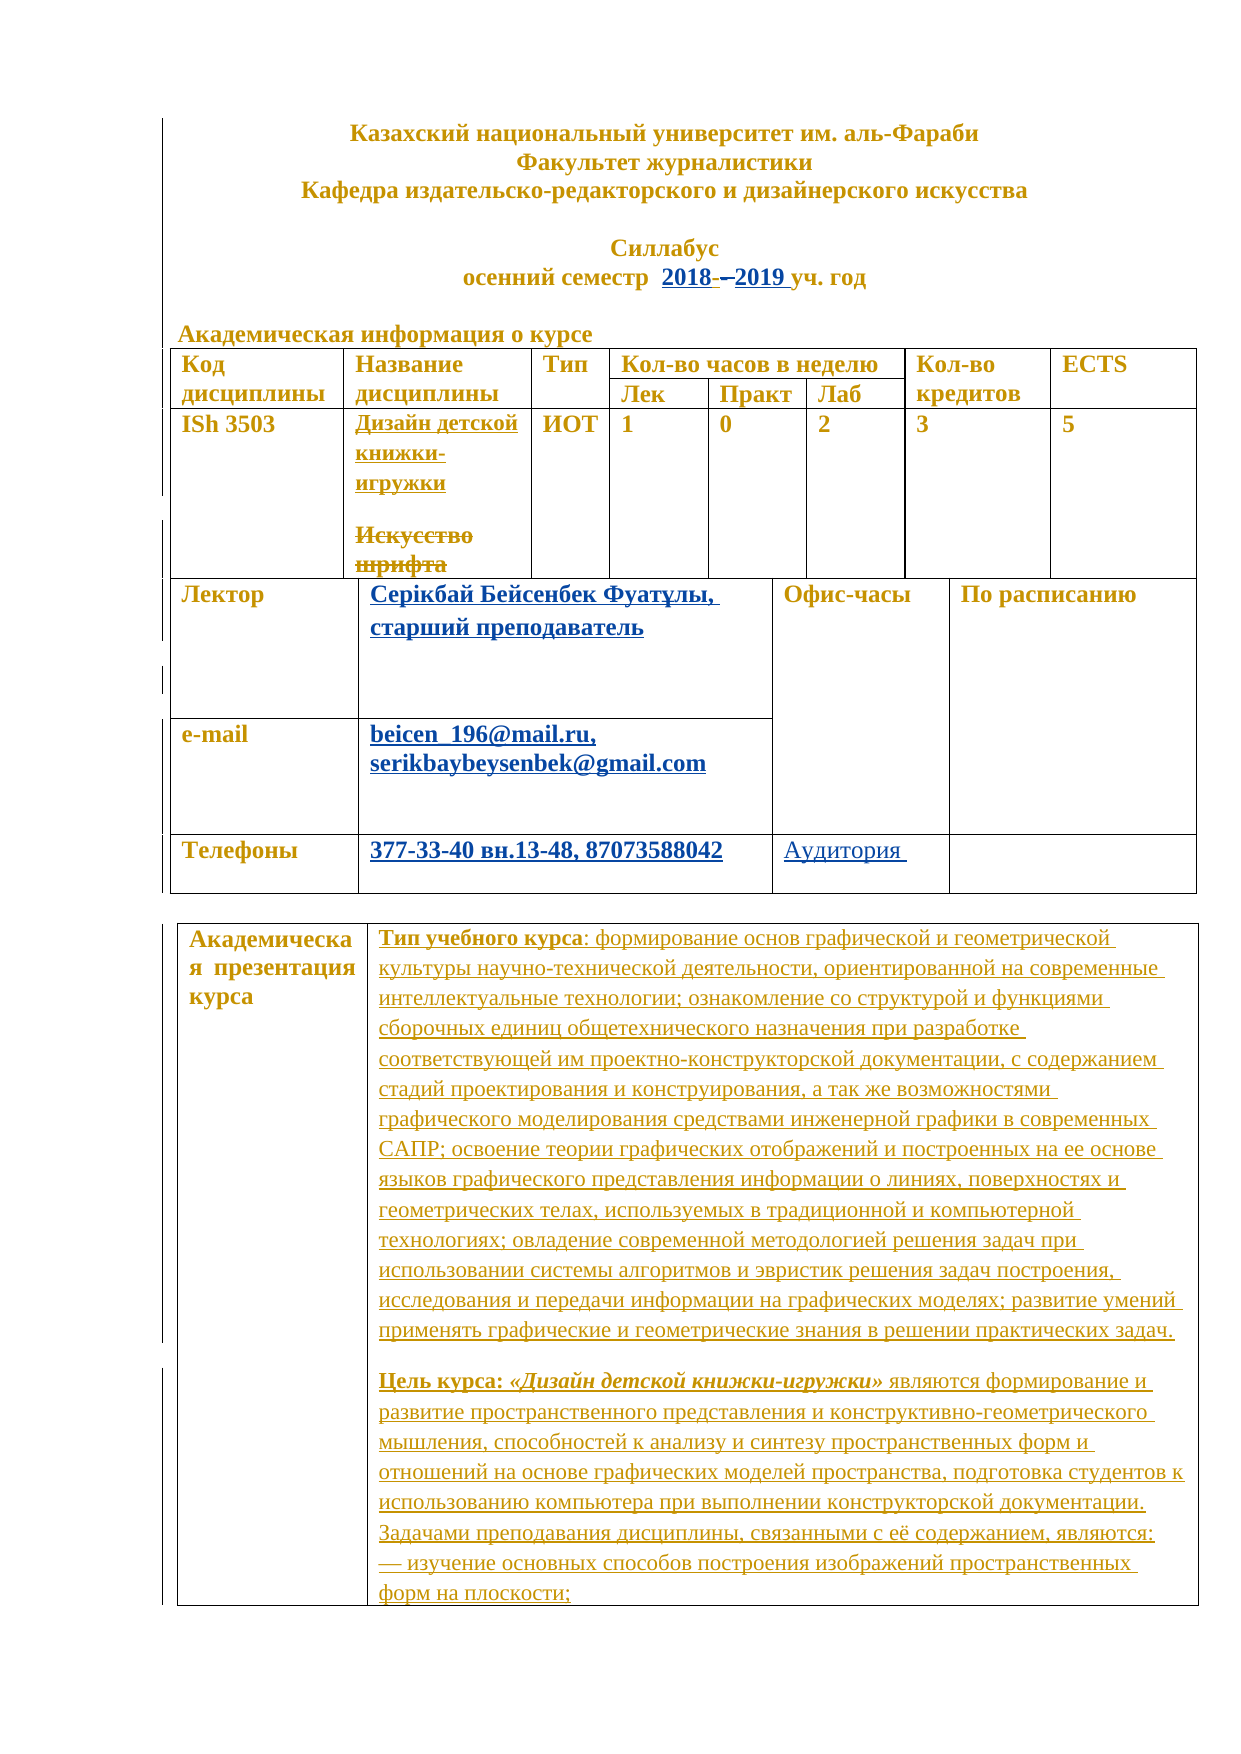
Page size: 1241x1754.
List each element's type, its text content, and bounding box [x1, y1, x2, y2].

table_header Кол-во часов в неделю [610, 349, 904, 378]
table_header Код дисциплины [171, 349, 343, 408]
text Факультет журналистики [177, 147, 1152, 176]
table_cell [359, 579, 772, 718]
table_cell Телефоны [171, 835, 358, 893]
table_cell [359, 719, 772, 834]
text Кафедра издательско-редакторского и дизайнерского искусства [177, 176, 1152, 204]
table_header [178, 924, 367, 1605]
text осенний семестр уч. год [177, 262, 1152, 291]
table_header Кол-во кредитов [906, 349, 1050, 408]
table_cell ИОТ [532, 409, 609, 578]
table_cell 5 [1051, 409, 1196, 578]
table_header Название дисциплины [344, 349, 531, 408]
table_cell [359, 835, 772, 893]
table_cell ISh 3503 [171, 409, 343, 578]
table_cell По расписанию [950, 579, 1196, 834]
table_cell e-mail [171, 719, 358, 834]
table_cell 0 [709, 409, 806, 578]
table_cell Лектор [171, 579, 358, 718]
table_cell [950, 835, 1196, 893]
text Силлабус [177, 233, 1152, 262]
table_cell Офис-часы [773, 579, 949, 834]
text Академическая информация о курсе [177, 319, 1152, 348]
table_cell Лек [610, 379, 708, 408]
table_header ECTS [1051, 349, 1196, 408]
table_cell [773, 835, 949, 893]
table_cell 3 [906, 409, 1050, 578]
table_cell 2 [807, 409, 904, 578]
table_cell 1 [610, 409, 708, 578]
table_header Тип [532, 349, 609, 408]
table_cell [344, 409, 531, 578]
table_cell Лаб [807, 379, 904, 408]
text Казахский национальный университет им. аль-Фараби [177, 118, 1152, 147]
table_header [368, 924, 1198, 1605]
table_cell Практ [709, 379, 806, 408]
